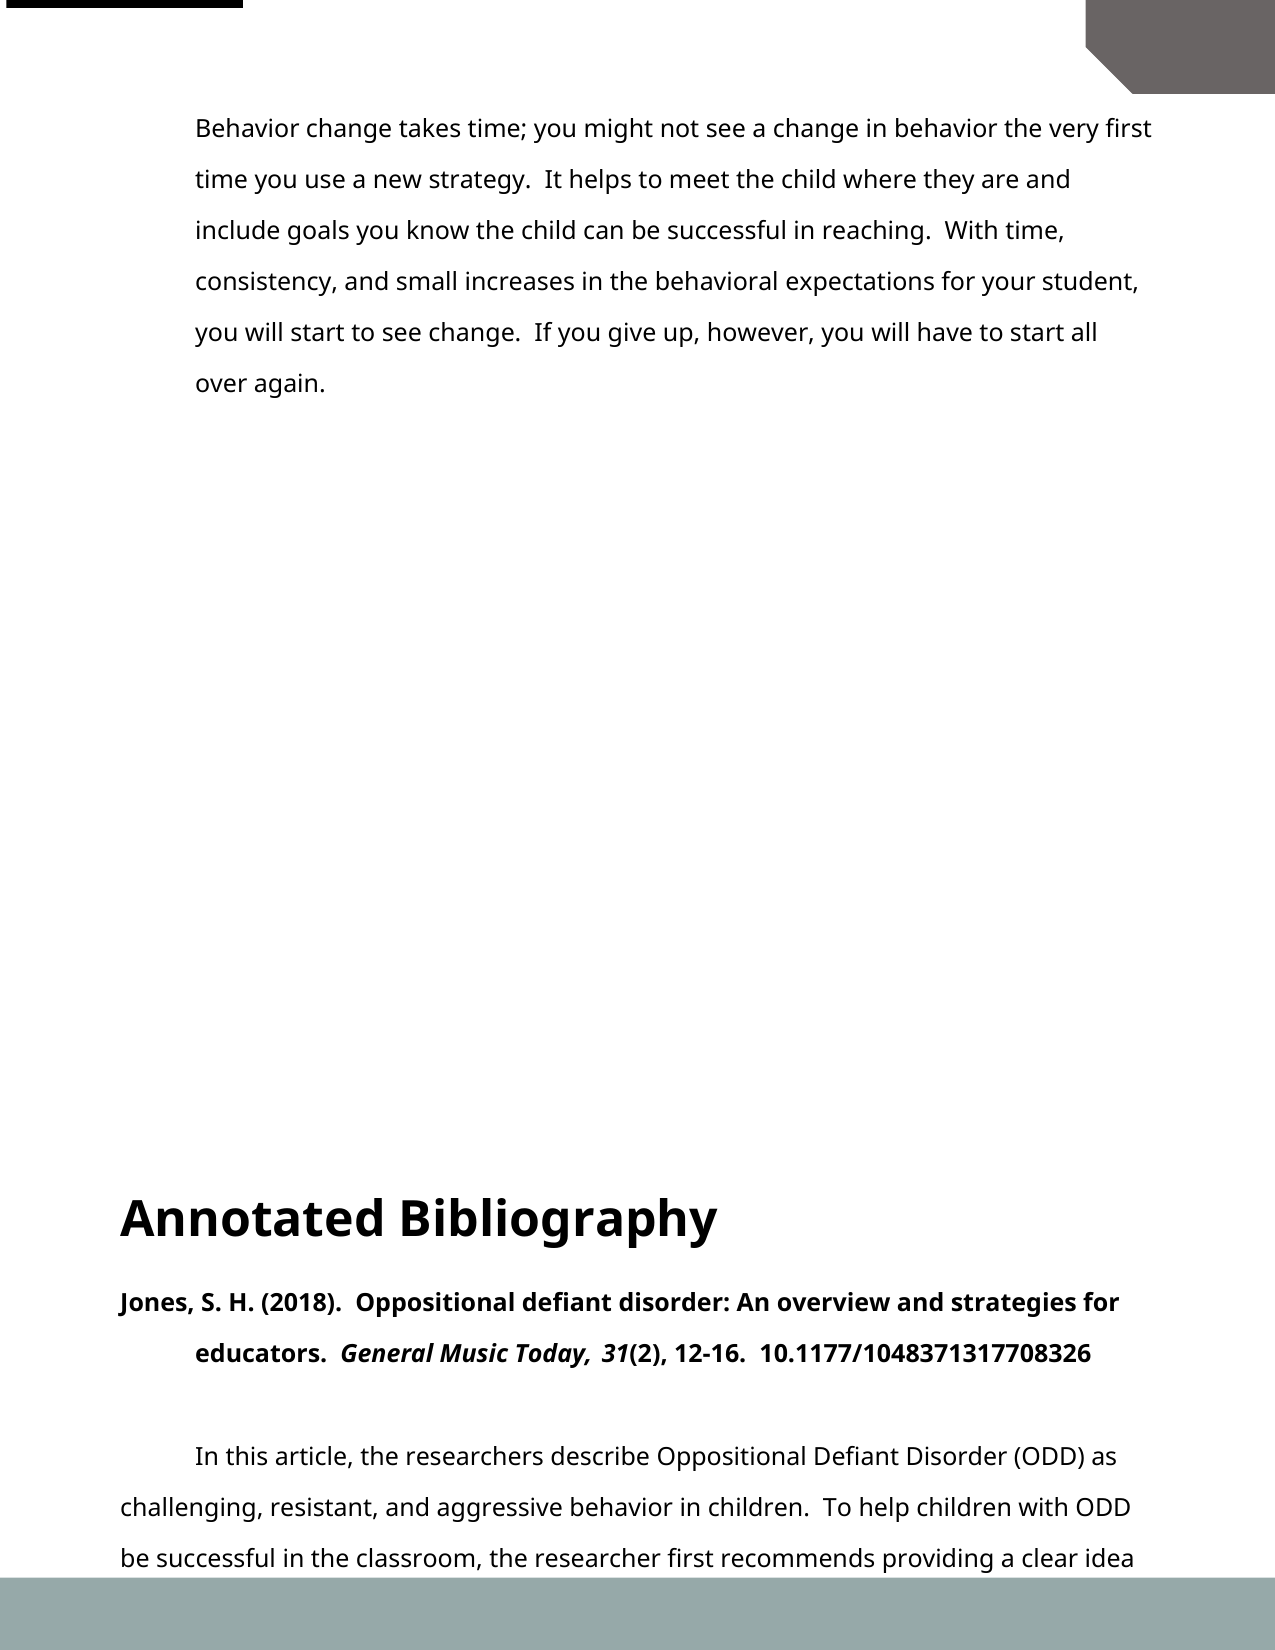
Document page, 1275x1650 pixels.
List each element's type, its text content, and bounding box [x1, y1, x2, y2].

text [120, 1438, 1155, 1574]
text Jones, S. H. (2018). Oppositional defiant disorder: An overview and strategies for educators. General Music Today, 31(2), 12-16. 10.1177/1048371317708326 [120, 1285, 1155, 1370]
text Behavior change takes time; you might not see a change in behavior the very first time you use a new strategy. It helps to meet the child where they are and include goals you know the child can be successful in reaching. With time, consistency, and small increases in the behavioral expectations for your student, you will start to see change. If you give up, however, you will have to start all over again. [195, 110, 1155, 400]
text Annotated Bibliography [120, 1183, 1155, 1251]
